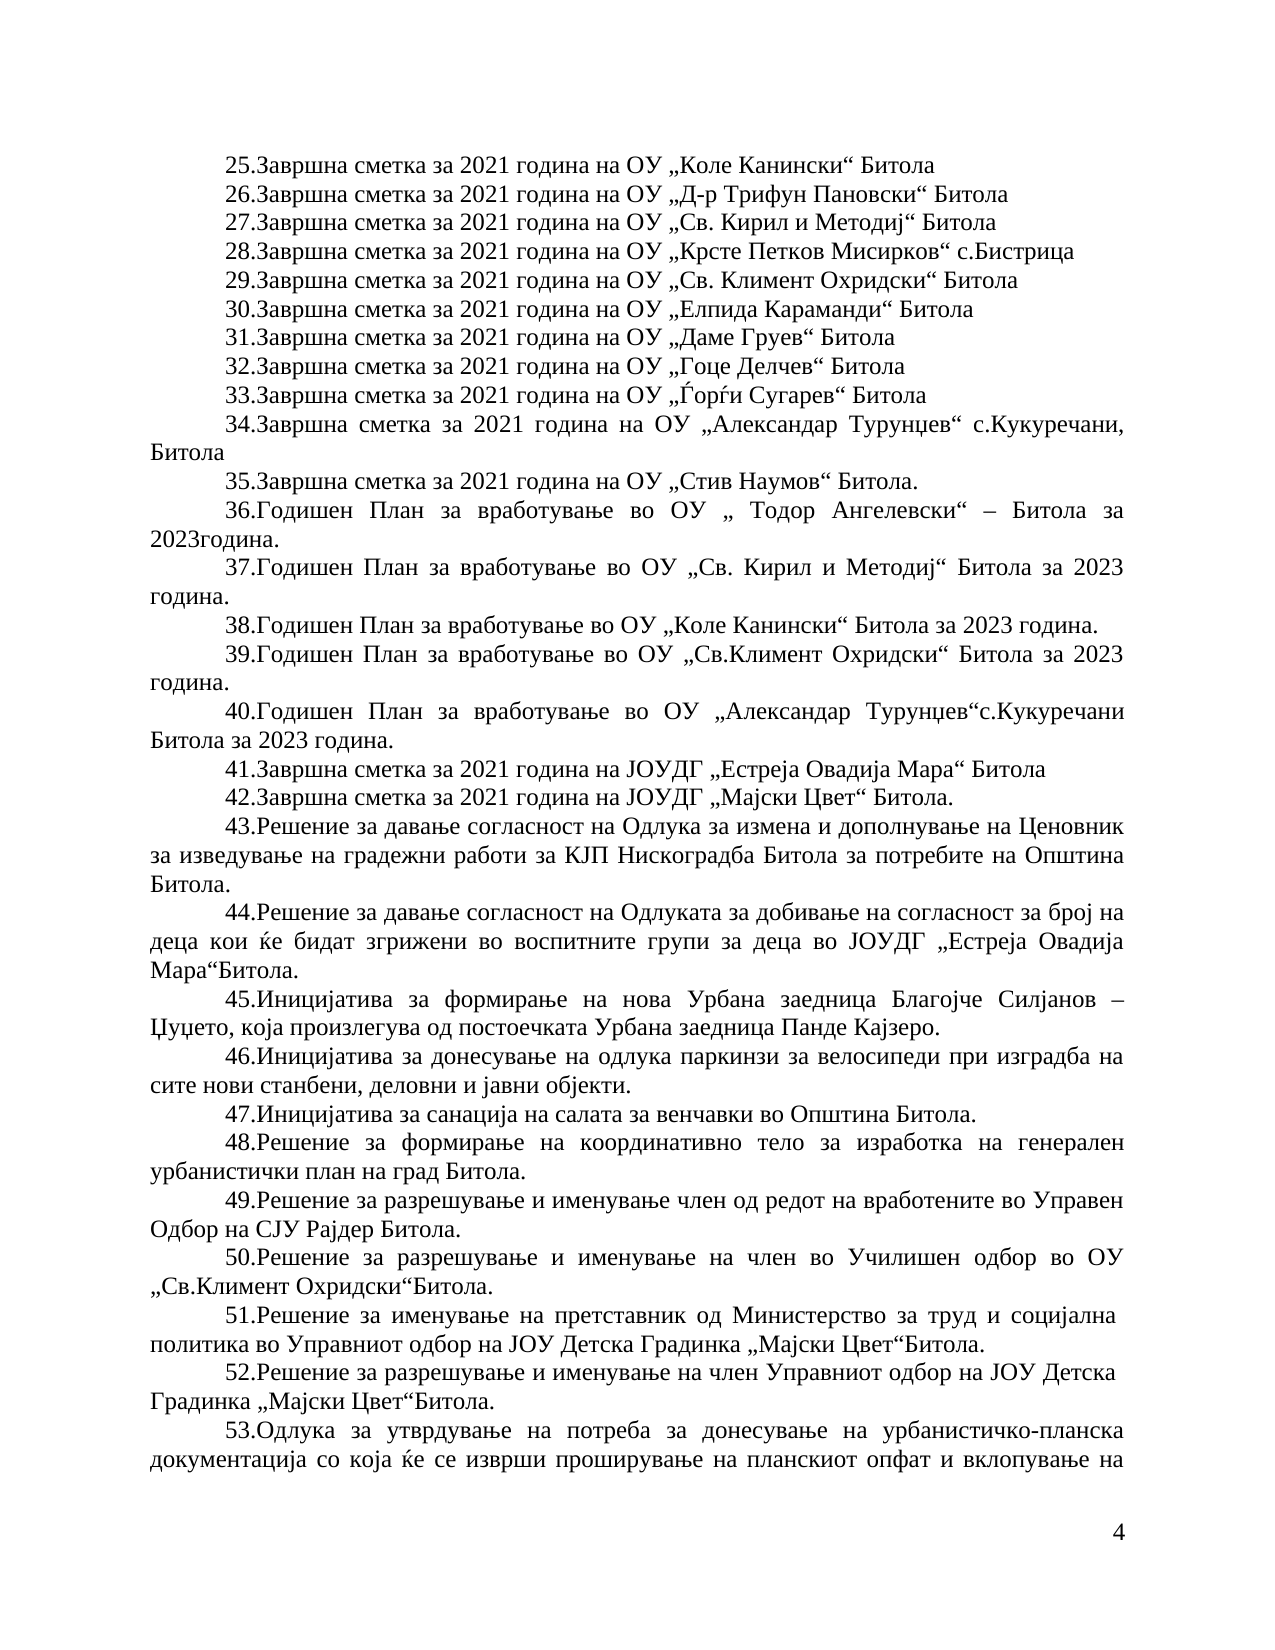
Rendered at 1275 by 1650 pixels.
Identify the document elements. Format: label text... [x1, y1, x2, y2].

text 34.Завршна сметка за 2021 година на ОУ „Александар Турунџев“ с.Кукуречани, Битола [150, 409, 1125, 466]
text 32.Завршна сметка за 2021 година на ОУ „Гоце Делчев“ Битола [150, 351, 1125, 380]
text 28.Завршна сметка за 2021 година на ОУ „Крсте Петков Мисирков“ с.Бистрица [150, 236, 1125, 265]
text 52.Решение за разрешување и именување на член Управниот одбор на ЈОУ Детска Градинка „Мајски Цвет“Битола. [150, 1357, 1117, 1415]
text 27.Завршна сметка за 2021 година на ОУ „Св. Кирил и Методиј“ Битола [150, 207, 1125, 236]
text 30.Завршна сметка за 2021 година на ОУ „Елпида Караманди“ Битола [150, 294, 1125, 322]
text 43.Решение за давање согласност на Одлука за измена и дополнување на Ценовник за изведување на градежни работи за КЈП Нискоградба Битола за потребите на Општина Битола. [150, 811, 1125, 897]
text 33.Завршна сметка за 2021 година на ОУ „Ѓорѓи Сугарев“ Битола [150, 380, 1125, 409]
text 35.Завршна сметка за 2021 година на ОУ „Стив Наумов“ Битола. [150, 466, 1125, 495]
text 39.Годишен План за вработување во ОУ „Св.Климент Охридски“ Битола за 2023 година. [150, 639, 1125, 696]
text 46.Иницијатива за донесување на одлука паркинзи за велосипеди при изградба на сите нови станбени, деловни и јавни објекти. [150, 1041, 1125, 1099]
text 41.Завршна сметка за 2021 година на ЈОУДГ „Естреја Овадија Мара“ Битола [150, 754, 1125, 782]
text 45.Иницијатива за формирање на нова Урбана заедница Благојче Силјанов – Џуџето, која произлегува од постоечката Урбана заедница Панде Кајзеро. [150, 984, 1125, 1041]
text 48.Решение за формирање на координативно тело за изработка на генерален урбанистички план на град Битола. [150, 1127, 1125, 1185]
text 42.Завршна сметка за 2021 година на ЈОУДГ „Мајски Цвет“ Битола. [150, 782, 1125, 811]
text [150, 1415, 1124, 1472]
text 26.Завршна сметка за 2021 година на ОУ „Д-р Трифун Пановски“ Битола [150, 179, 1125, 207]
text 44.Решение за давање согласност на Одлуката за добивање на согласност за број на деца кои ќе бидат згрижени во воспитните групи за деца во ЈОУДГ „Естреја Овадија Мара“Битола. [150, 897, 1125, 984]
text 29.Завршна сметка за 2021 година на ОУ „Св. Климент Охридски“ Битола [150, 265, 1125, 294]
text 47.Иницијатива за санација на салата за венчавки во Општина Битола. [150, 1099, 1125, 1127]
text 36.Годишен План за вработување во ОУ „ Тодор Ангелевски“ – Битола за 2023година. [150, 495, 1125, 552]
text 49.Решение за разрешување и именување член од редот на вработените во Управен Одбор на СЈУ Рајдер Битола. [150, 1185, 1125, 1242]
text 37.Годишен План за вработување во ОУ „Св. Кирил и Методиј“ Битола за 2023 година. [150, 552, 1125, 610]
text 40.Годишен План за вработување во ОУ „Александар Турунџев“с.Кукуречани Битола за 2023 година. [150, 696, 1125, 754]
text 25.Завршна сметка за 2021 година на ОУ „Коле Канински“ Битола [150, 150, 1125, 179]
text 50.Решение за разрешување и именување на член во Училишен одбор во ОУ „Св.Климент Охридски“Битола. [150, 1242, 1125, 1300]
text 51.Решение за именување на претставник од Министерство за труд и социјална политика во Управниот одбор на ЈОУ Детска Градинка „Мајски Цвет“Битола. [150, 1300, 1117, 1357]
text 31.Завршна сметка за 2021 година на ОУ „Даме Груев“ Битола [150, 322, 1125, 351]
text 38.Годишен План за вработување во ОУ „Коле Канински“ Битола за 2023 година. [150, 610, 1125, 639]
